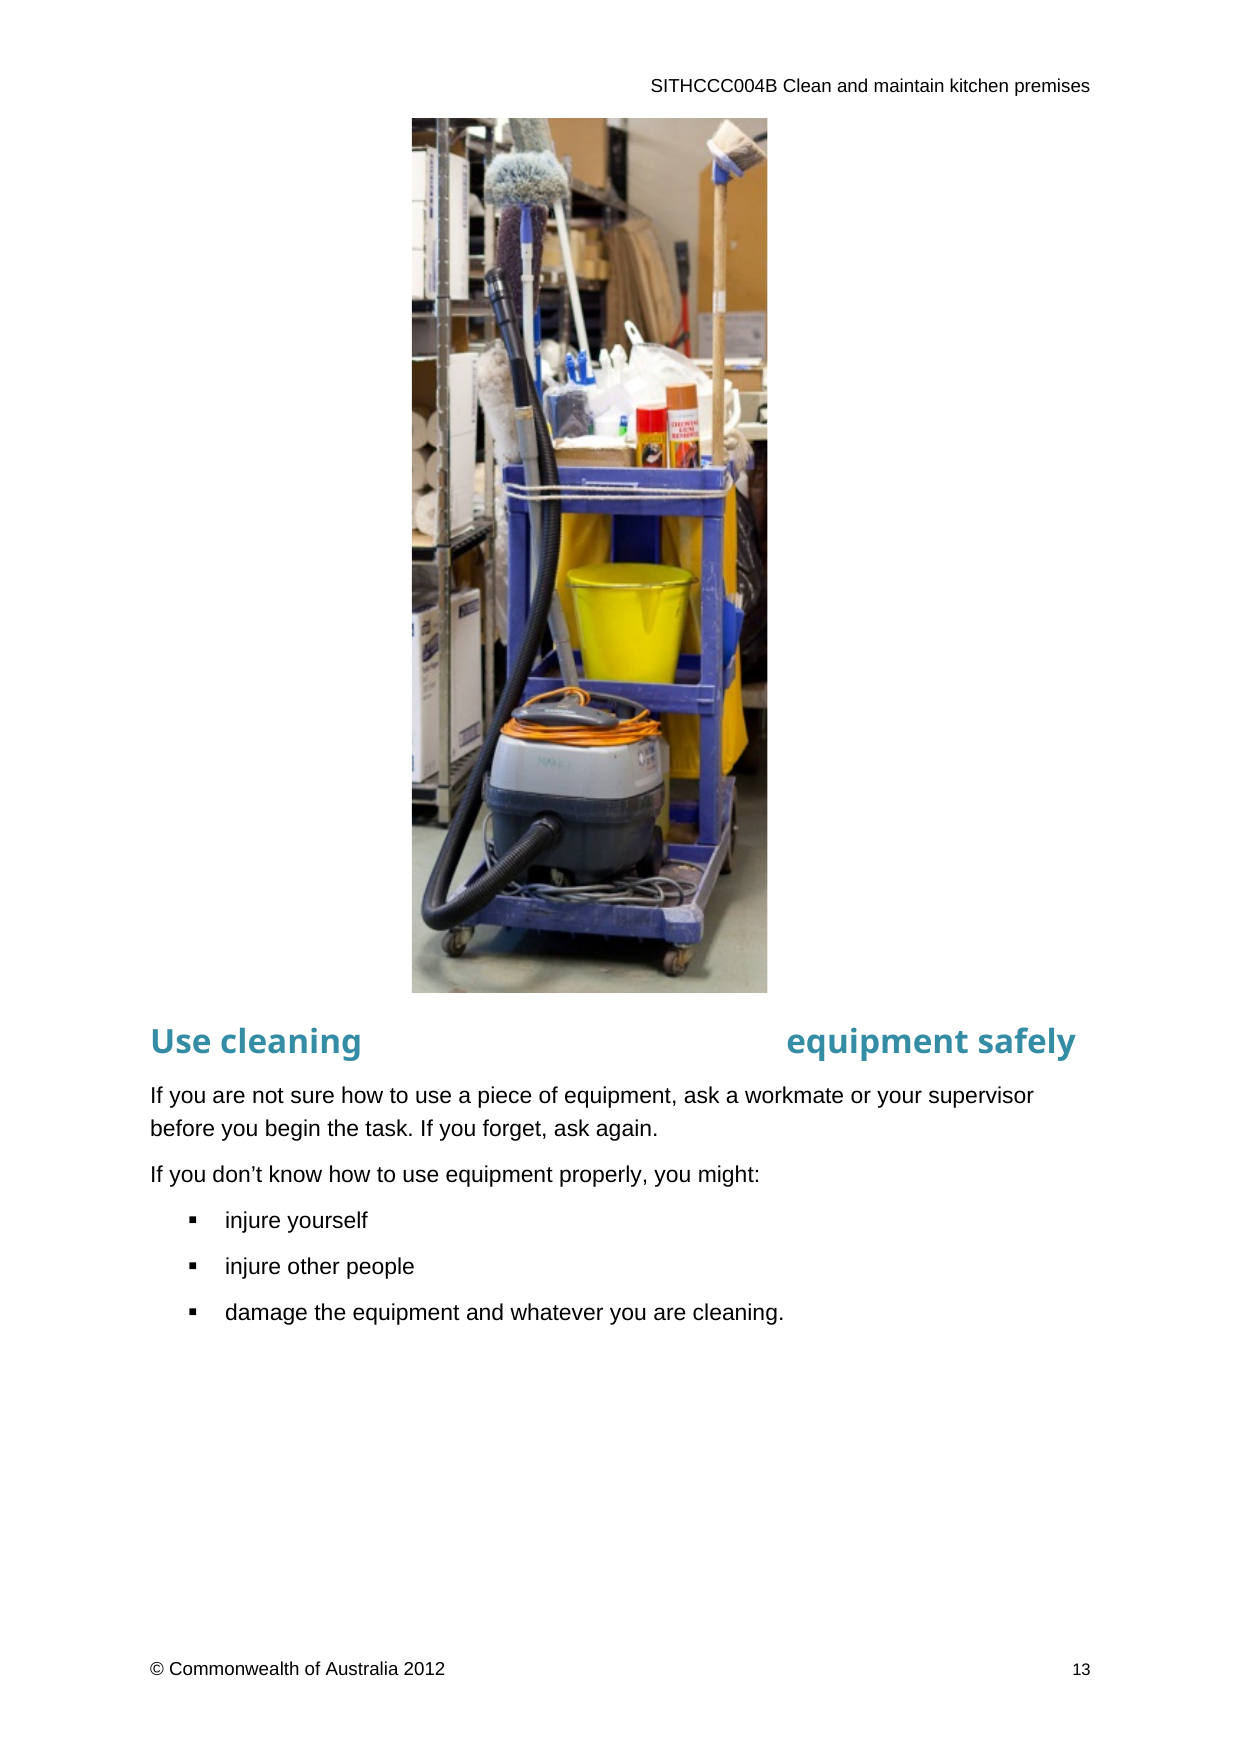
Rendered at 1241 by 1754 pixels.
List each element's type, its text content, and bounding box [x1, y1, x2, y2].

text Use cleaning equipment safely [150, 1018, 1090, 1063]
list damage the equipment and whatever you are cleaning. [187, 1293, 1090, 1327]
text If you don’t know how to use equipment properly, you might: [150, 1156, 1090, 1189]
text If you are not sure how to use a piece of equipment, ask a workmate or your supervisor before you begin the task. If you forget, ask again. [150, 1077, 1090, 1143]
list injure other people [187, 1247, 1090, 1281]
list injure yourself [187, 1202, 1090, 1235]
picture [411, 626, 770, 991]
